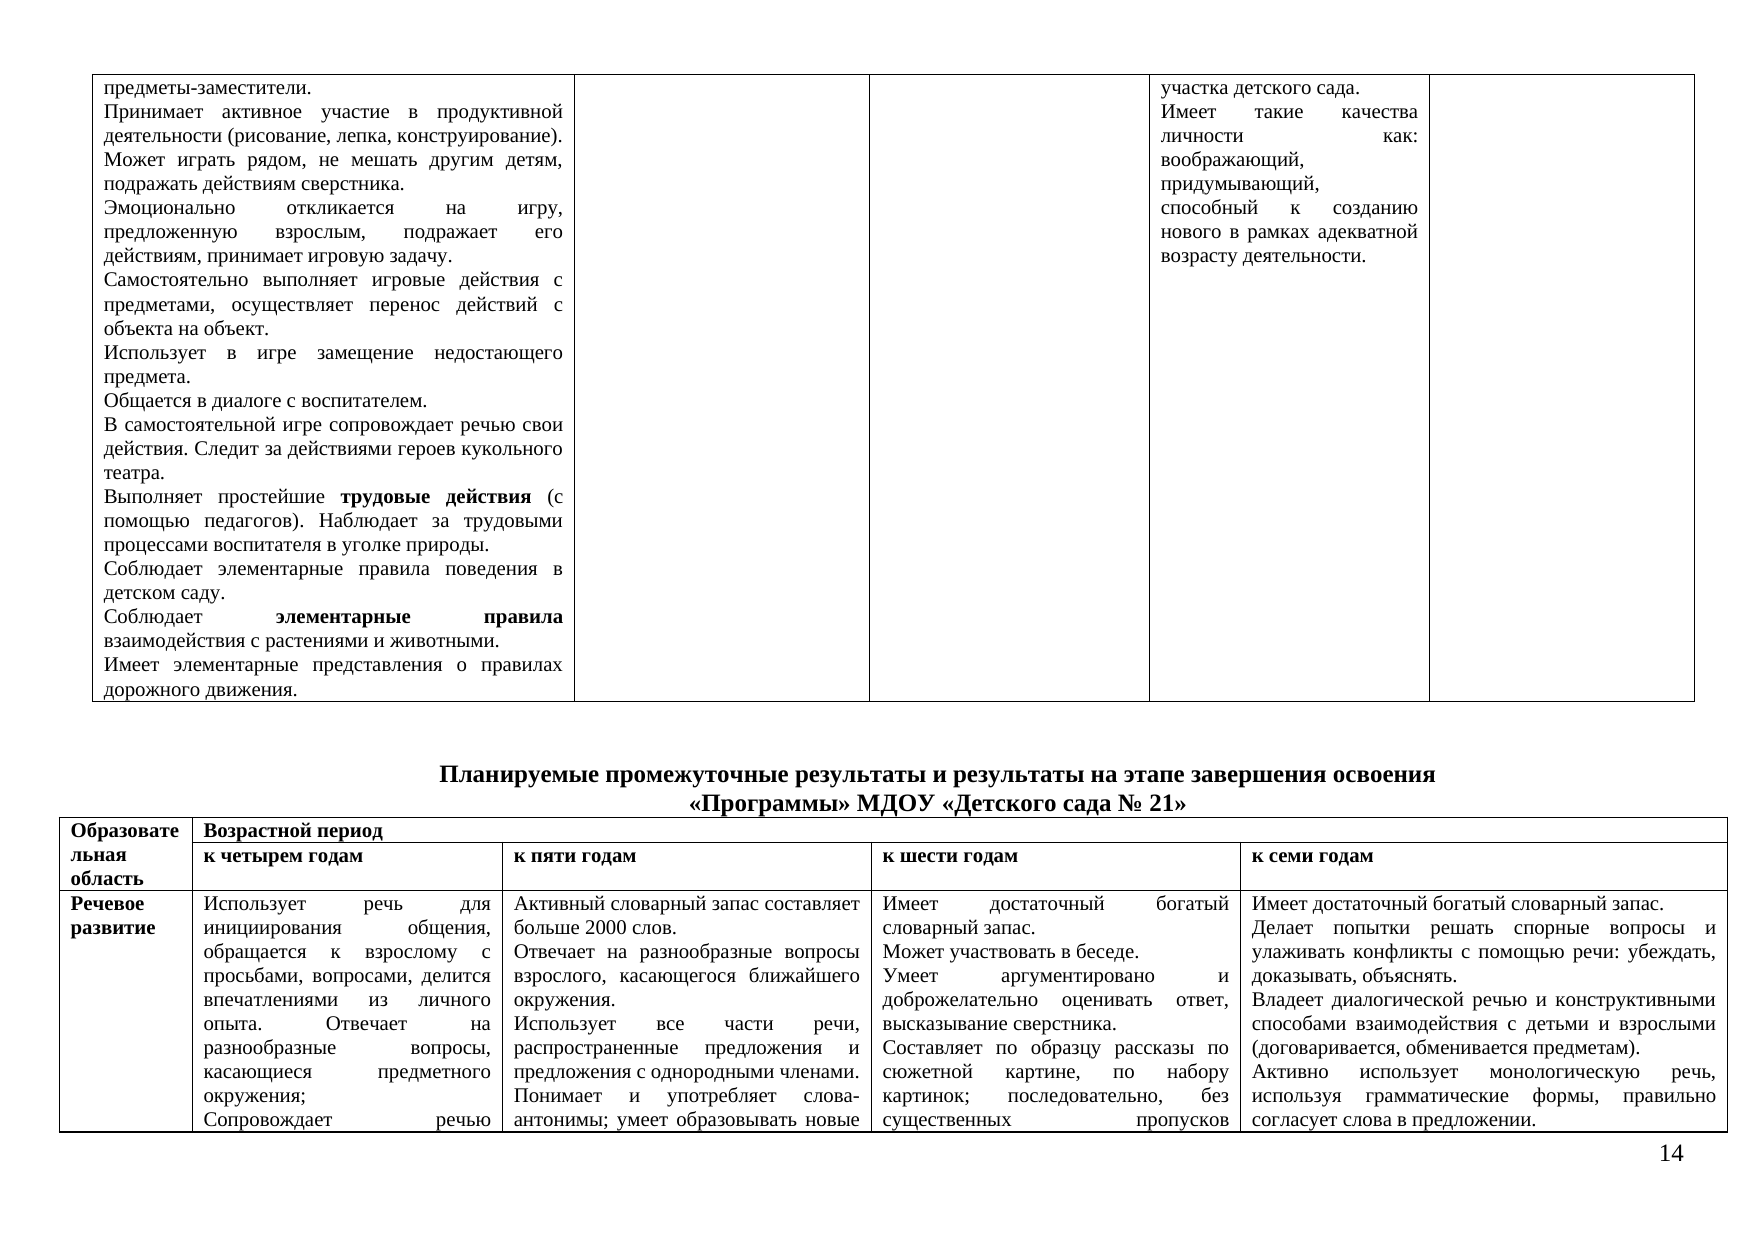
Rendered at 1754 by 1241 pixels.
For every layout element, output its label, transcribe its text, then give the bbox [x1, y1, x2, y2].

text Планируемые промежуточные результаты и результаты на этапе завершения освоения [103, 759, 1683, 788]
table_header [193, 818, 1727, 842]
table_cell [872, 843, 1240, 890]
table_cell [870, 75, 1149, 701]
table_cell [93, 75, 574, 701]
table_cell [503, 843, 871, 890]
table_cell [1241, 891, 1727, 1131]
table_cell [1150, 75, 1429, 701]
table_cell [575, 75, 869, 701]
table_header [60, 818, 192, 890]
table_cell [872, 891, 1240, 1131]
text «Программы» МДОУ «Детского сада № 21» [103, 788, 1683, 817]
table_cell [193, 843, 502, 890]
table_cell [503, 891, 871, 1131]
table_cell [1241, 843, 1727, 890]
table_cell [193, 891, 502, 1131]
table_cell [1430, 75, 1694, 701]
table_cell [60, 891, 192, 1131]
